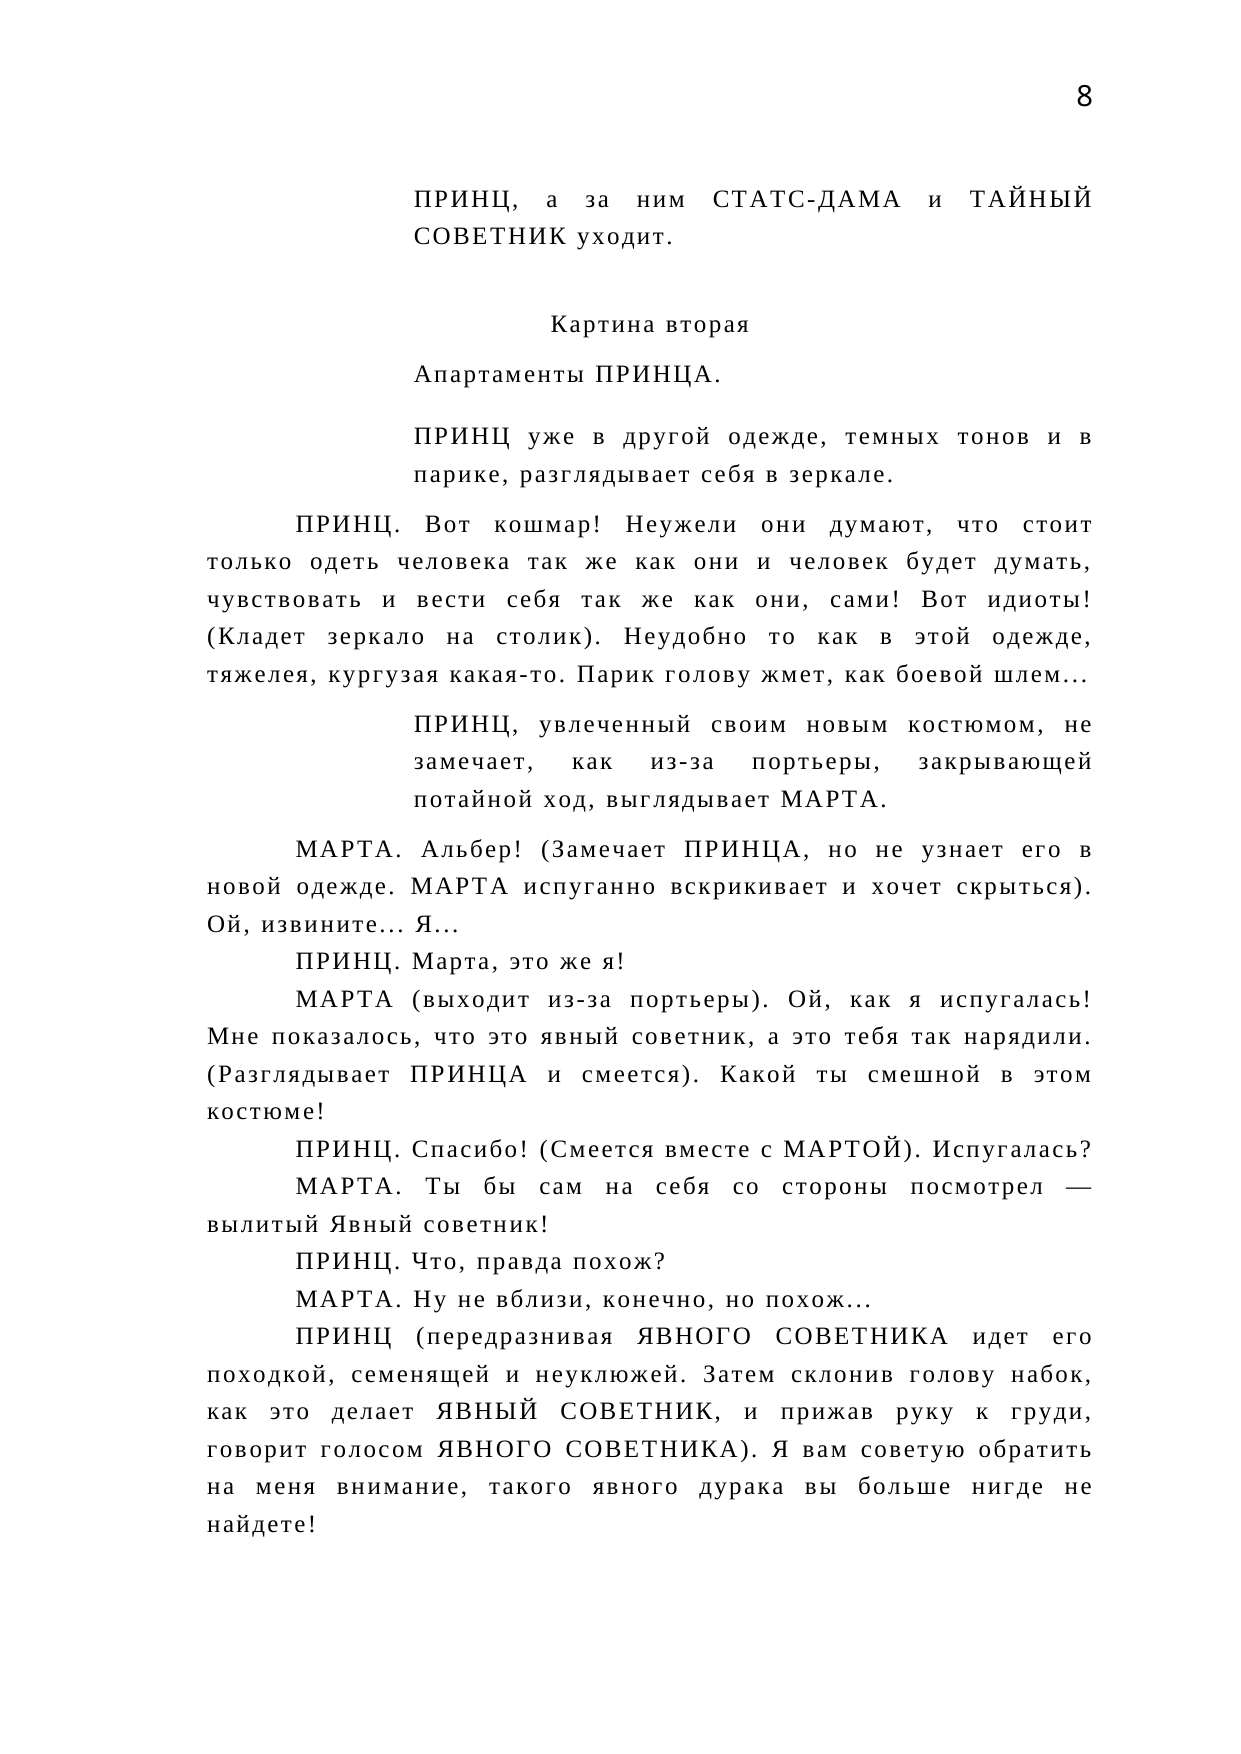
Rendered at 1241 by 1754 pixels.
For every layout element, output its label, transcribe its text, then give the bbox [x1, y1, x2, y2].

text МАРТА (выходит из-за портьеры). Ой, как я испугалась! Мне показалось, что это явный советник, а это тебя так нарядили. (Разглядывает ПРИНЦА и смеется). Какой ты смешной в этом костюме! [207, 977, 1092, 1127]
text Апартаменты ПРИНЦА. [413, 352, 1092, 390]
text ПРИНЦ. Спасибо! (Смеется вместе с МАРТОЙ). Испугалась? [207, 1127, 1092, 1165]
text ПРИНЦ уже в другой одежде, темных тонов и в парике, разглядывает себя в зеркале. [413, 415, 1092, 490]
text МАРТА. Ну не вблизи, конечно, но похож... [207, 1277, 1092, 1315]
text ПРИНЦ. Что, правда похож? [207, 1240, 1092, 1277]
text ПРИНЦ. Марта, это же я! [207, 940, 1092, 977]
text ПРИНЦ, а за ним СТАТС-ДАМА и ТАЙНЫЙ СОВЕТНИК уходит. [413, 177, 1092, 252]
text ПРИНЦ, увлеченный своим новым костюмом, не замечает, как из-за портьеры, закрывающей потайной ход, выглядывает МАРТА. [413, 702, 1092, 815]
text ПРИНЦ. Вот кошмар! Неужели они думают, что стоит только одеть человека так же как они и человек будет думать, чувствовать и вести себя так же как они, сами! Вот идиоты! (Кладет зеркало на столик). Неудобно то как в этой одежде, тяжелея, кургузая какая-то. Парик голову жмет, как боевой шлем... [207, 502, 1092, 690]
text ПРИНЦ (передразнивая ЯВНОГО СОВЕТНИКА идет его походкой, семенящей и неуклюжей. Затем склонив голову набок, как это делает ЯВНЫЙ СОВЕТНИК, и прижав руку к груди, говорит голосом ЯВНОГО СОВЕТНИКА). Я вам советую обратить на меня внимание, такого явного дурака вы больше нигде не найдете! [207, 1315, 1092, 1540]
text Картина вторая [207, 302, 1092, 340]
text МАРТА. Ты бы сам на себя со стороны посмотрел — вылитый Явный советник! [207, 1165, 1092, 1240]
text МАРТА. Альбер! (Замечает ПРИНЦА, но не узнает его в новой одежде. МАРТА испуганно вскрикивает и хочет скрыться). Ой, извините... Я... [207, 827, 1092, 940]
